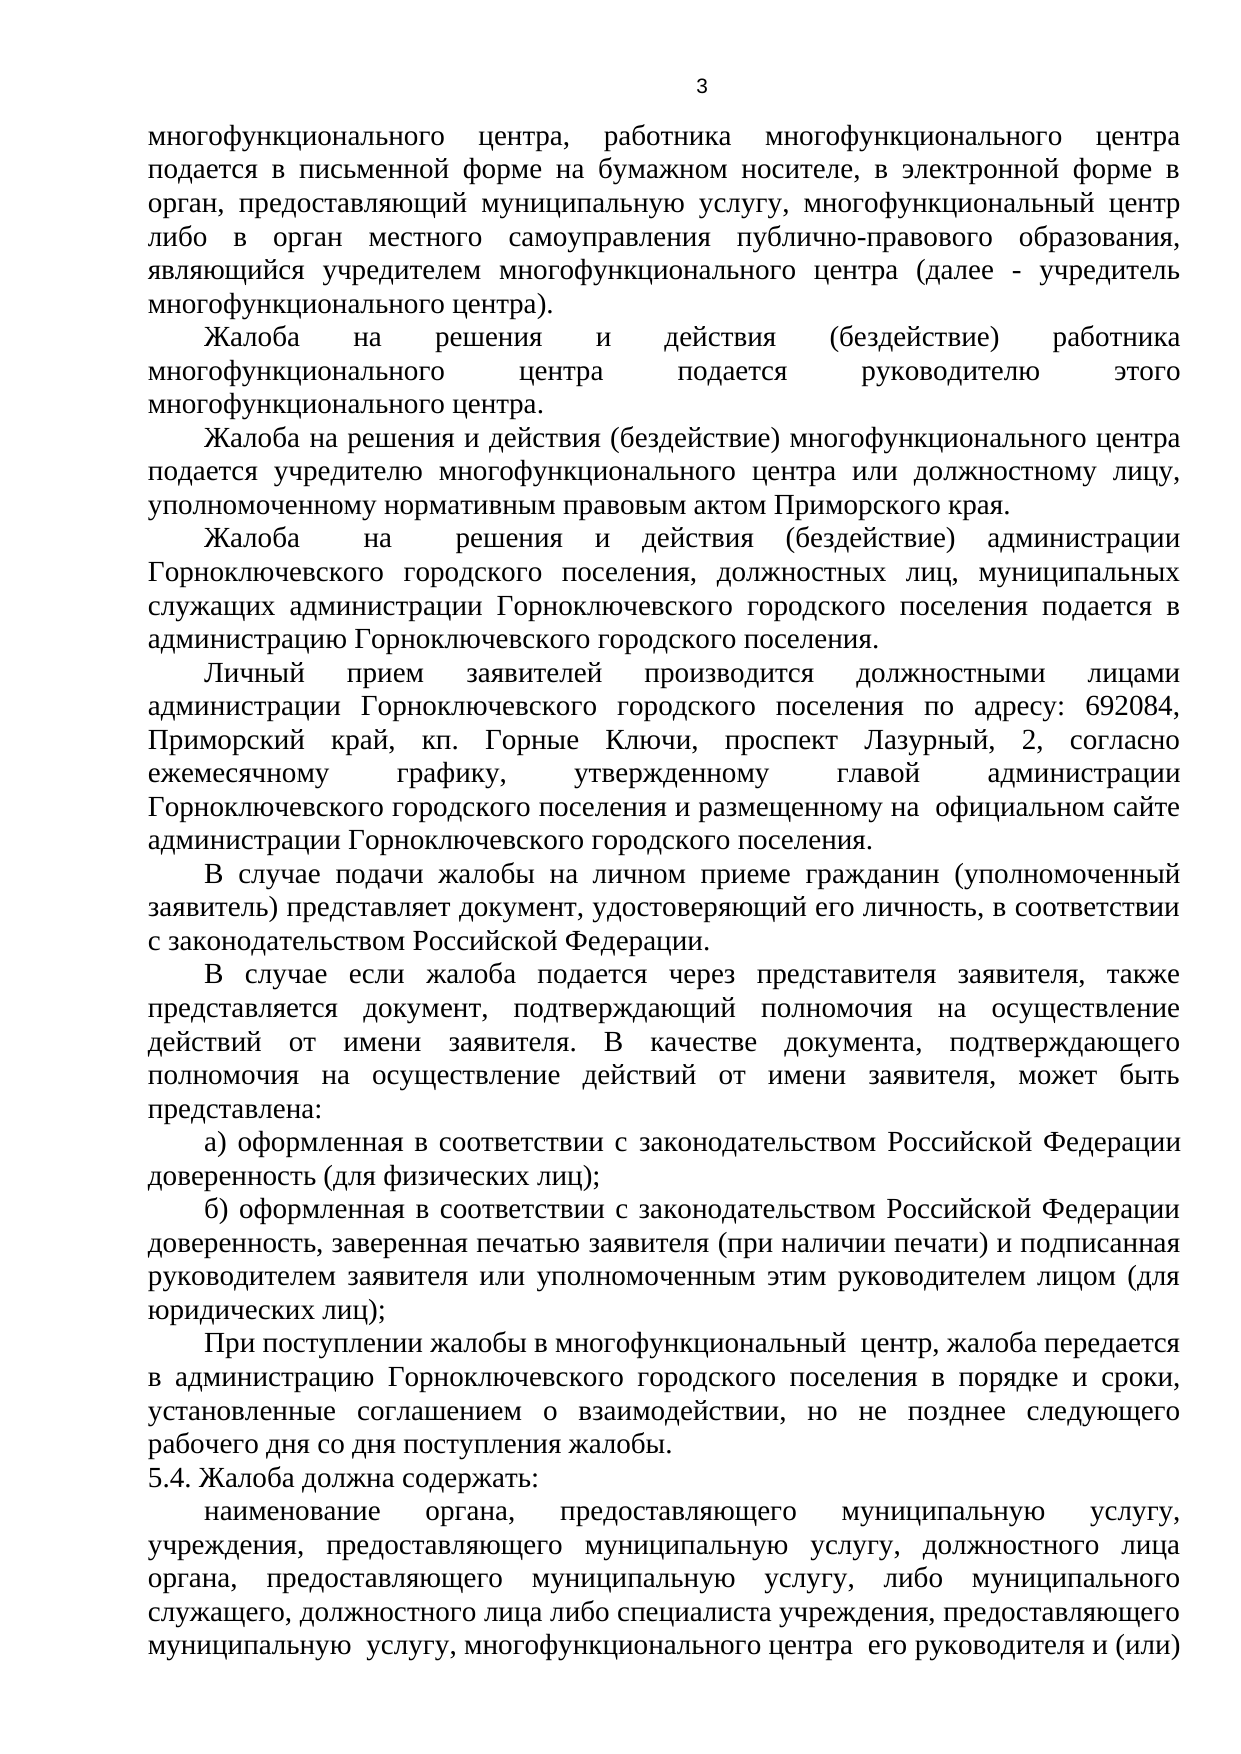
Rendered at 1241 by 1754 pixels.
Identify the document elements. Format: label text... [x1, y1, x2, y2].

text При поступлении жалобы в многофункциональный центр, жалоба передается в администрацию Горноключевского городского поселения в порядке и сроки, установленные соглашением о взаимодействии, но не позднее следующего рабочего дня со дня поступления жалобы. [148, 1326, 1181, 1460]
text а) оформленная в соответствии с законодательством Российской Федерации доверенность (для физических лиц); [148, 1124, 1181, 1191]
text В случае если жалоба подается через представителя заявителя, также представляется документ, подтверждающий полномочия на осуществление действий от имени заявителя. В качестве документа, подтверждающего полномочия на осуществление действий от имени заявителя, может быть представлена: [148, 957, 1181, 1124]
text Жалоба на решения и действия (бездействие) работника многофункционального центра подается руководителю этого многофункционального центра. [148, 319, 1181, 420]
text б) оформленная в соответствии с законодательством Российской Федерации доверенность, заверенная печатью заявителя (при наличии печати) и подписанная руководителем заявителя или уполномоченным этим руководителем лицом (для юридических лиц); [148, 1191, 1181, 1326]
text Жалоба на решения и действия (бездействие) администрации Горноключевского городского поселения, должностных лиц, муниципальных служащих администрации Горноключевского городского поселения подается в администрацию Горноключевского городского поселения. [148, 521, 1181, 655]
text Жалоба на решения и действия (бездействие) многофункционального центра подается учредителю многофункционального центра или должностному лицу, уполномоченному нормативным правовым актом Приморского края. [148, 420, 1181, 521]
text В случае подачи жалобы на личном приеме гражданин (уполномоченный заявитель) представляет документ, удостоверяющий его личность, в соответствии с законодательством Российской Федерации. [148, 856, 1181, 957]
text 5.4. Жалоба должна содержать: [148, 1460, 1181, 1493]
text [148, 1493, 1181, 1661]
text Личный прием заявителей производится должностными лицами администрации Горноключевского городского поселения по адресу: 692084, Приморский край, кп. Горные Ключи, проспект Лазурный, 2, согласно ежемесячному графику, утвержденному главой администрации Горноключевского городского поселения и размещенному на официальном сайте администрации Горноключевского городского поселения. [148, 655, 1181, 856]
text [148, 118, 1181, 319]
